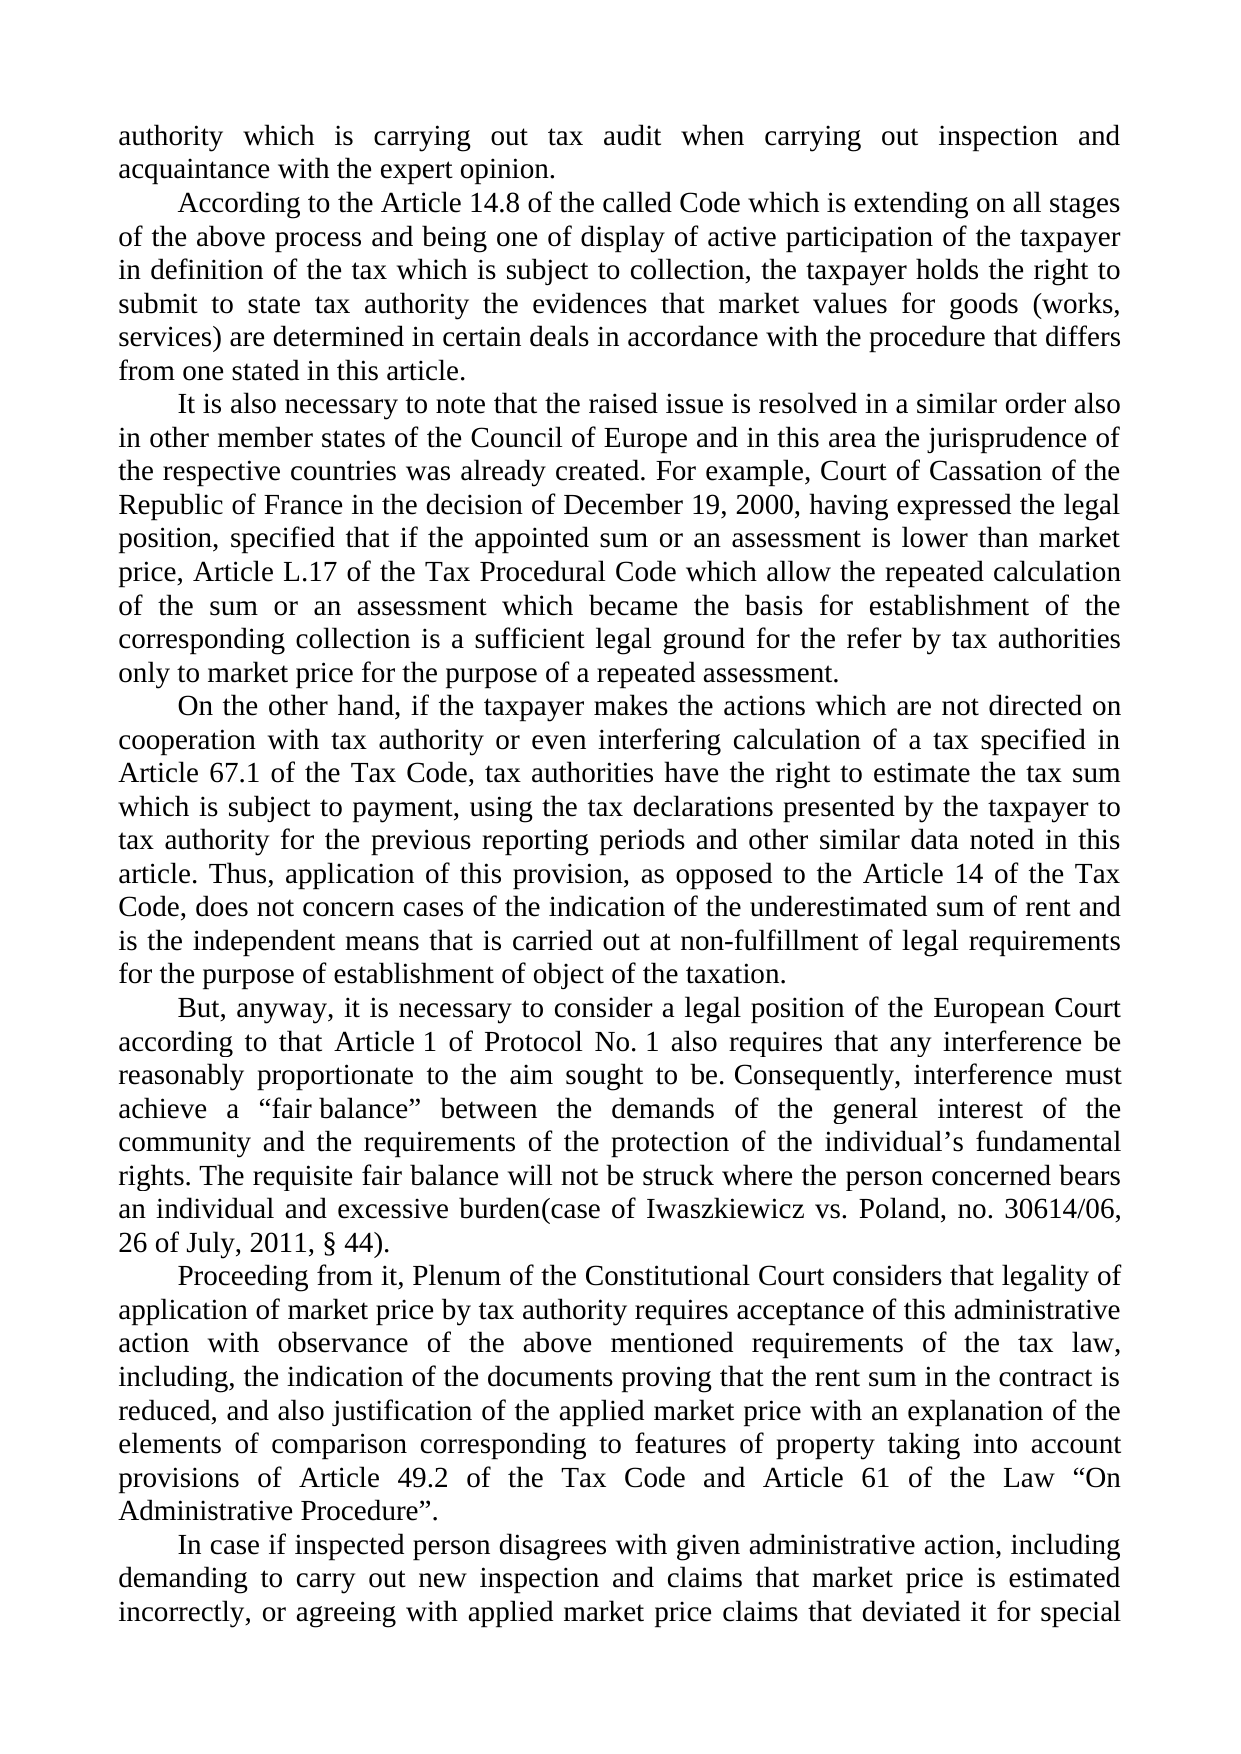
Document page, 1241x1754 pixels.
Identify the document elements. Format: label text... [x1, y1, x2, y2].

text But, anyway, it is necessary to consider a legal position of the European Court according to that Article 1 of Protocol No. 1 also requires that any interference be reasonably proportionate to the aim sought to be. Consequently, interference must achieve a “fair balance” between the demands of the general interest of the community and the requirements of the protection of the individual’s fundamental rights. The requisite fair balance will not be struck where the person concerned bears an individual and excessive burden(case of Iwaszkiewicz vs. Poland, no. 30614/06, 26 of July, 2011, § 44). [118, 1191, 1122, 1258]
text According to the Article 14.8 of the called Code which is extending on all stages of the above process and being one of display of active participation of the taxpayer in definition of the tax which is subject to collection, the taxpayer holds the right to submit to state tax authority the evidences that market values for goods (works, services) are determined in certain deals in accordance with the procedure that differs from one stated in this article. [118, 185, 1122, 386]
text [118, 118, 1122, 185]
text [118, 1527, 1122, 1627]
text But, anyway, it is necessary to consider a legal position of the European Court according to that Article 1 of Protocol No. 1 also requires that any interference be reasonably proportionate to the aim sought to be. Consequently, interference must achieve a “fair balance” between the demands of the general interest of the community and the requirements of the protection of the individual’s fundamental rights. The requisite fair balance will not be struck where the person concerned bears an individual and excessive burden(case of Iwaszkiewicz vs. Poland, no. 30614/06, 26 of July, 2011, § 44). [118, 990, 1122, 1057]
text On the other hand, if the taxpayer makes the actions which are not directed on cooperation with tax authority or even interfering calculation of a tax specified in Article 67.1 of the Tax Code, tax authorities have the right to estimate the tax sum which is subject to payment, using the tax declarations presented by the taxpayer to tax authority for the previous reporting periods and other similar data noted in this article. Thus, application of this provision, as opposed to the Article 14 of the Tax Code, does not concern cases of the indication of the underestimated sum of rent and is the independent means that is carried out at non-fulfillment of legal requirements for the purpose of establishment of object of the taxation. [118, 688, 1122, 990]
text Proceeding from it, Plenum of the Constitutional Court considers that legality of application of market price by tax authority requires acceptance of this administrative action with observance of the above mentioned requirements of the tax law, including, the indication of the documents proving that the rent sum in the contract is reduced, and also justification of the applied market price with an explanation of the elements of comparison corresponding to features of property taking into account provisions of Article 49.2 of the Tax Code and Article 61 of the Law “On Administrative Procedure”. [118, 1258, 1122, 1527]
text It is also necessary to note that the raised issue is resolved in a similar order also in other member states of the Council of Europe and in this area the jurisprudence of the respective countries was already created. For example, Court of Cassation of the Republic of France in the decision of December 19, 2000, having expressed the legal position, specified that if the appointed sum or an assessment is lower than market price, Article L.17 of the Tax Procedural Code which allow the repeated calculation of the sum or an assessment which became the basis for establishment of the corresponding collection is a sufficient legal ground for the refer by tax authorities only to market price for the purpose of a repeated assessment. [118, 386, 1122, 688]
